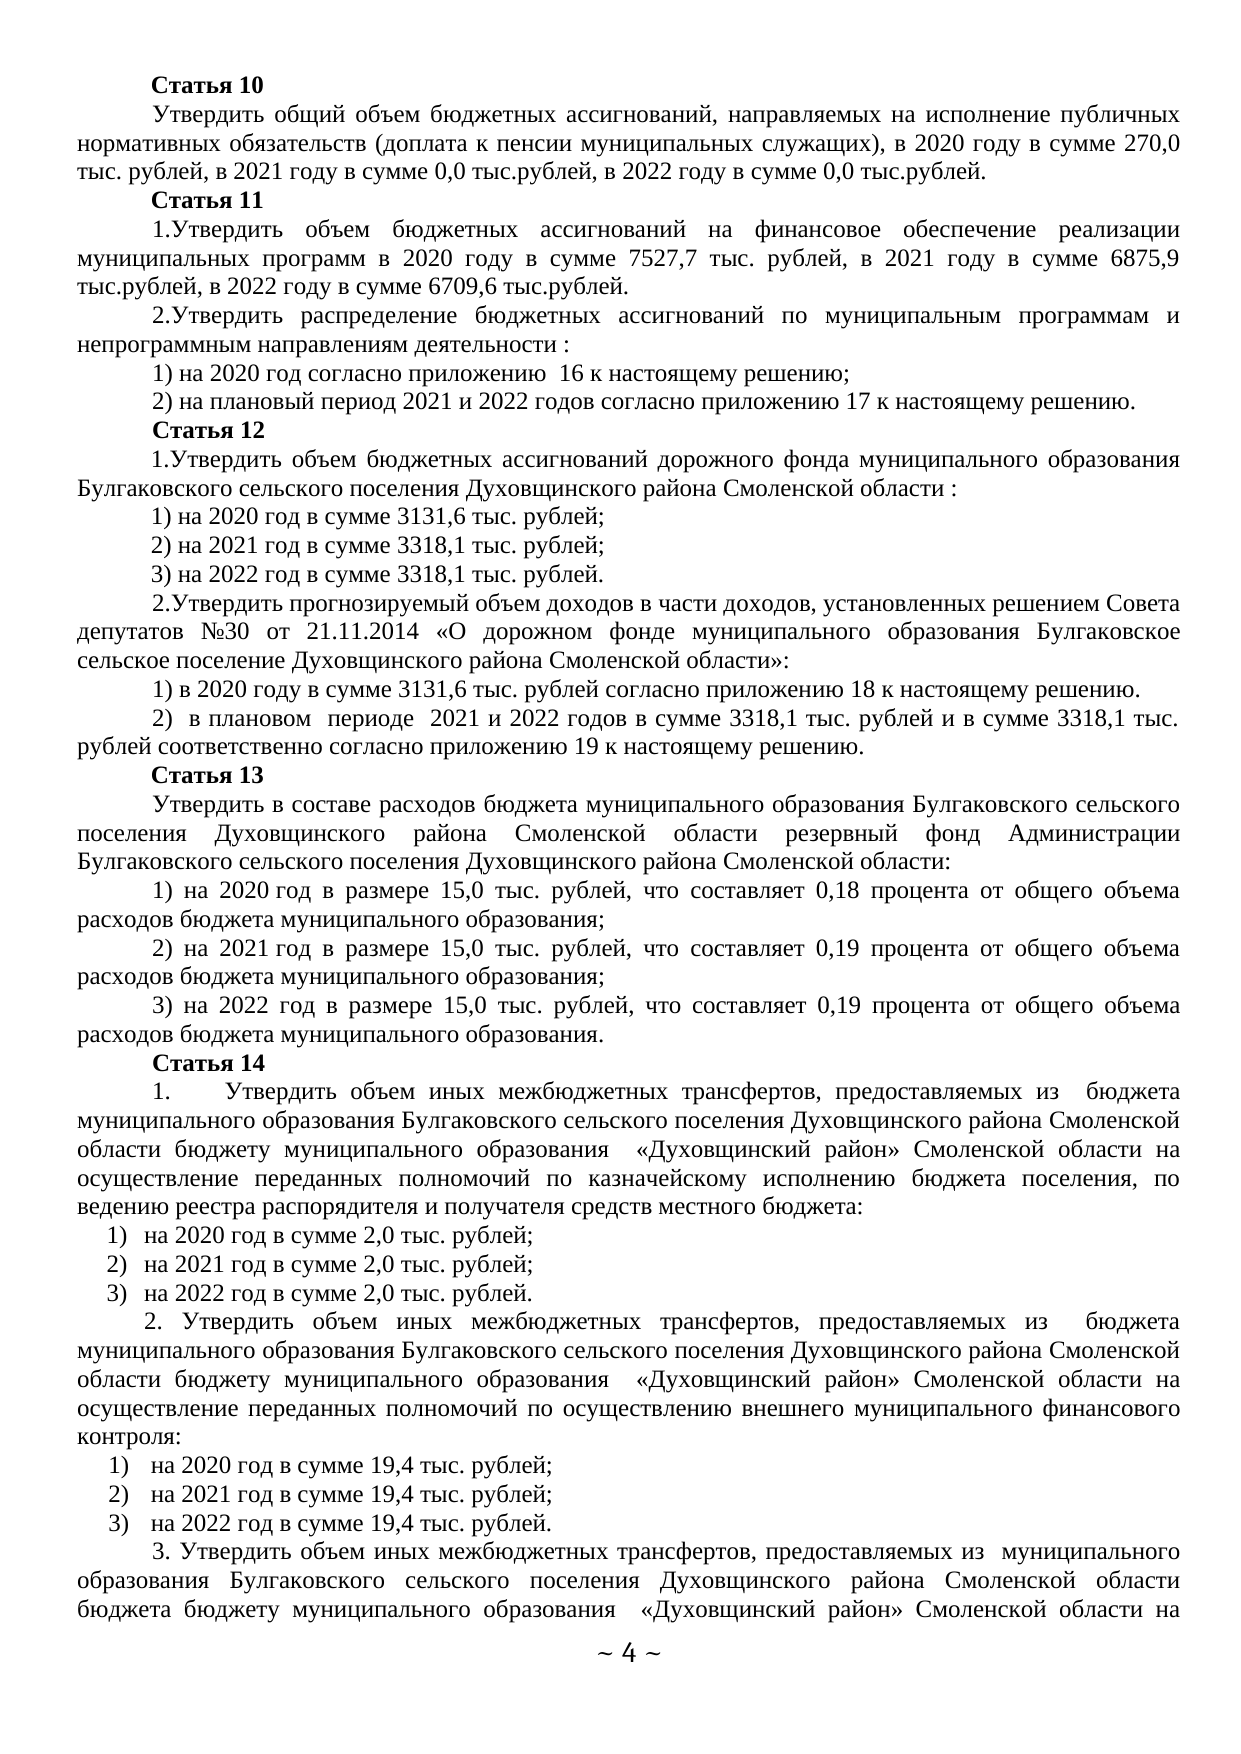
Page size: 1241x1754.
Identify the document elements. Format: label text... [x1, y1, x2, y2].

text 1.Утвердить объем бюджетных ассигнований дорожного фонда муниципального образования Булгаковского сельского поселения Духовщинского района Смоленской области : [77, 444, 1181, 501]
text 1) в 2020 году в сумме 3131,6 тыс. рублей согласно приложению 18 к настоящему решению. [77, 674, 1181, 703]
list Утвердить объем иных межбюджетных трансфертов, предоставляемых из бюджета муниципального образования Булгаковского сельского поселения Духовщинского района Смоленской области бюджету муниципального образования «Духовщинский район» Смоленской области на осуществление переданных полномочий по казначейскому исполнению бюджета поселения, по ведению реестра распорядителя и получателя средств местного бюджета: [77, 1076, 1181, 1220]
text Статья 10 [77, 70, 1181, 99]
text 2) на 2021 год в сумме 3318,1 тыс. рублей; [77, 530, 1181, 559]
text 1) на 2020 год согласно приложению 16 к настоящему решению; [77, 358, 1181, 386]
text Утвердить в составе расходов бюджета муниципального образования Булгаковского сельского поселения Духовщинского района Смоленской области резервный фонд Администрации Булгаковского сельского поселения Духовщинского района Смоленской области: [77, 789, 1181, 875]
text 1) на 2020 год в сумме 19,4 тыс. рублей; [77, 1450, 1181, 1479]
text 2) на 2021 год в размере 15,0 тыс. рублей, что составляет 0,19 процента от общего объема расходов бюджета муниципального образования; [77, 933, 1181, 990]
text 2) в плановом периоде 2021 и 2022 годов в сумме 3318,1 тыс. рублей и в сумме 3318,1 тыс. рублей соответственно согласно приложению 19 к настоящему решению. [77, 703, 1181, 760]
text Статья 12 [77, 415, 1181, 444]
text 2) на плановый период 2021 и 2022 годов согласно приложению 17 к настоящему решению. [77, 386, 1181, 415]
text 1.Утвердить объем бюджетных ассигнований на финансовое обеспечение реализации муниципальных программ в 2020 году в сумме 7527,7 тыс. рублей, в 2021 году в сумме 6875,9 тыс.рублей, в 2022 году в сумме 6709,6 тыс.рублей. [77, 214, 1181, 300]
text Статья 14 [77, 1048, 1181, 1076]
list на 2022 год в сумме 2,0 тыс. рублей. [106, 1278, 1181, 1306]
text 3) на 2022 год в сумме 19,4 тыс. рублей. [77, 1508, 1181, 1536]
text 1) на 2020 год в сумме 3131,6 тыс. рублей; [77, 501, 1181, 530]
list на 2021 год в сумме 2,0 тыс. рублей; [106, 1249, 1181, 1278]
text Статья 13 [77, 760, 1181, 789]
text 1) на 2020 год в размере 15,0 тыс. рублей, что составляет 0,18 процента от общего объема расходов бюджета муниципального образования; [77, 875, 1181, 933]
text 2.Утвердить прогнозируемый объем доходов в части доходов, установленных решением Совета депутатов №30 от 21.11.2014 «О дорожном фонде муниципального образования Булгаковское сельское поселение Духовщинского района Смоленской области»: [77, 588, 1181, 674]
text 2. Утвердить объем иных межбюджетных трансфертов, предоставляемых из бюджета муниципального образования Булгаковского сельского поселения Духовщинского района Смоленской области бюджету муниципального образования «Духовщинский район» Смоленской области на осуществление переданных полномочий по осуществлению внешнего муниципального финансового контроля: [77, 1306, 1181, 1450]
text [77, 1536, 1181, 1623]
list на 2020 год в сумме 2,0 тыс. рублей; [106, 1220, 1181, 1249]
text 3) на 2022 год в размере 15,0 тыс. рублей, что составляет 0,19 процента от общего объема расходов бюджета муниципального образования. [77, 990, 1181, 1048]
text 3) на 2022 год в сумме 3318,1 тыс. рублей. [77, 559, 1181, 588]
text 2) на 2021 год в сумме 19,4 тыс. рублей; [77, 1479, 1181, 1508]
text 2.Утвердить распределение бюджетных ассигнований по муниципальным программам и непрограммным направлениям деятельности : [77, 300, 1181, 358]
text Статья 11 [77, 185, 1181, 214]
text Утвердить общий объем бюджетных ассигнований, направляемых на исполнение публичных нормативных обязательств (доплата к пенсии муниципальных служащих), в 2020 году в сумме 270,0 тыс. рублей, в 2021 году в сумме 0,0 тыс.рублей, в 2022 году в сумме 0,0 тыс.рублей. [77, 99, 1181, 185]
